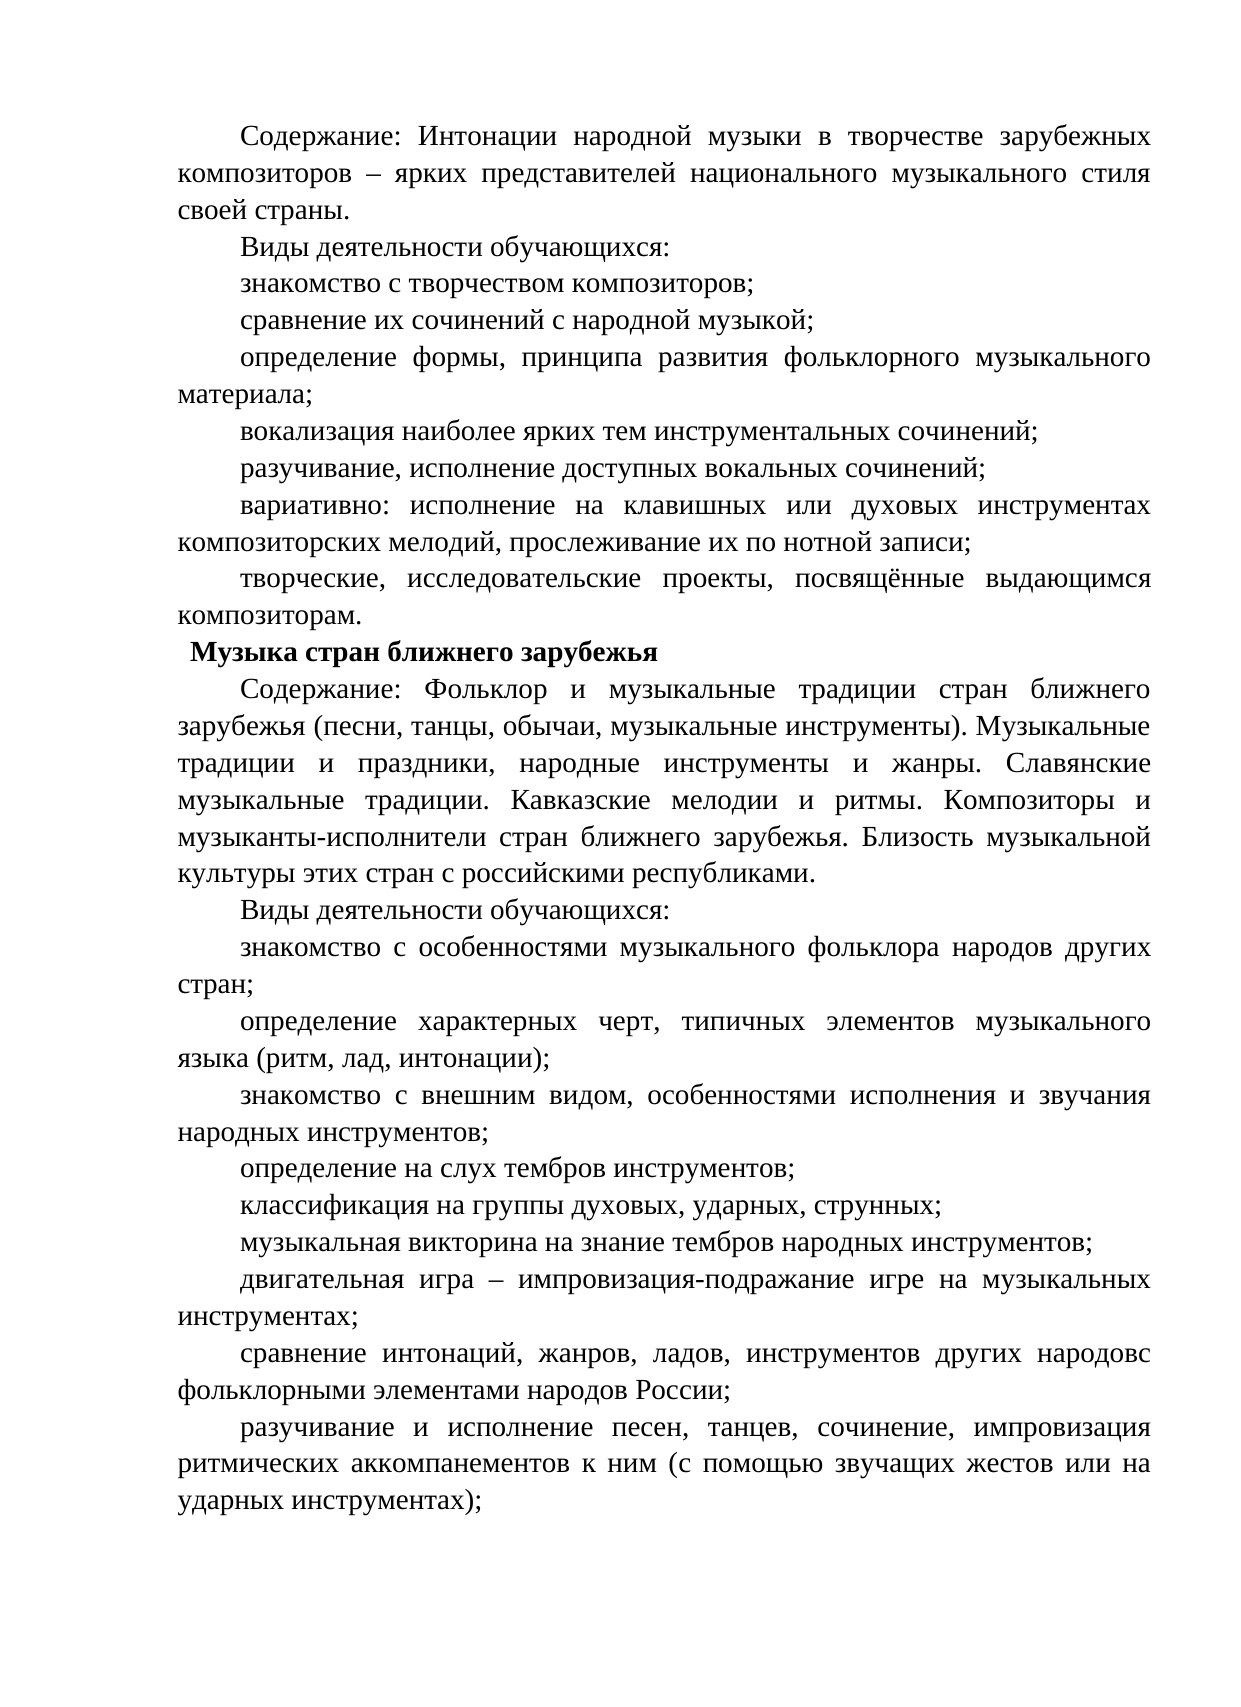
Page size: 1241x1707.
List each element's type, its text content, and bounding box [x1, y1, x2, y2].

text двигательная игра – импровизация-подражание игре на музыкальных инструментах; [177, 1261, 1152, 1332]
text Музыка стран ближнего зарубежья [190, 634, 1152, 668]
text сравнение интонаций, жанров, ладов, инструментов других народовс фольклорными элементами народов России; [177, 1335, 1152, 1405]
text вокализация наиболее ярких тем инструментальных сочинений; [177, 413, 1152, 447]
text вариативно: исполнение на клавишных или духовых инструментах композиторских мелодий, прослеживание их по нотной записи; [177, 487, 1152, 557]
text определение формы, принципа развития фольклорного музыкального материала; [177, 339, 1152, 410]
text Виды деятельности обучающихся: [177, 892, 1152, 926]
text знакомство с особенностями музыкального фольклора народов других стран; [177, 929, 1152, 1000]
text определение характерных черт, типичных элементов музыкального языка (ритм, лад, интонации); [177, 1003, 1152, 1073]
text творческие, исследовательские проекты, посвящённые выдающимся композиторам. [177, 561, 1152, 631]
text Содержание: Интонации народной музыки в творчестве зарубежных композиторов – ярких представителей национального музыкального стиля своей страны. [177, 118, 1152, 225]
text определение на слух тембров инструментов; [177, 1151, 1152, 1184]
text Содержание: Фольклор и музыкальные традиции стран ближнего зарубежья (песни, танцы, обычаи, музыкальные инструменты). Музыкальные традиции и праздники, народные инструменты и жанры. Славянские музыкальные традиции. Кавказские мелодии и ритмы. Композиторы и музыканты-исполнители стран ближнего зарубежья. Близость музыкальной культуры этих стран с российскими республиками. [177, 671, 1152, 889]
text Виды деятельности обучающихся: [177, 229, 1152, 262]
text знакомство с внешним видом, особенностями исполнения и звучания народных инструментов; [177, 1077, 1152, 1147]
text разучивание, исполнение доступных вокальных сочинений; [177, 450, 1152, 483]
text разучивание и исполнение песен, танцев, сочинение, импровизация ритмических аккомпанементов к ним (с помощью звучащих жестов или на ударных инструментах); [177, 1409, 1152, 1516]
text классификация на группы духовых, ударных, струнных; [177, 1187, 1152, 1221]
text знакомство с творчеством композиторов; [177, 266, 1152, 299]
text музыкальная викторина на знание тембров народных инструментов; [177, 1224, 1152, 1258]
text сравнение их сочинений с народной музыкой; [177, 302, 1152, 336]
